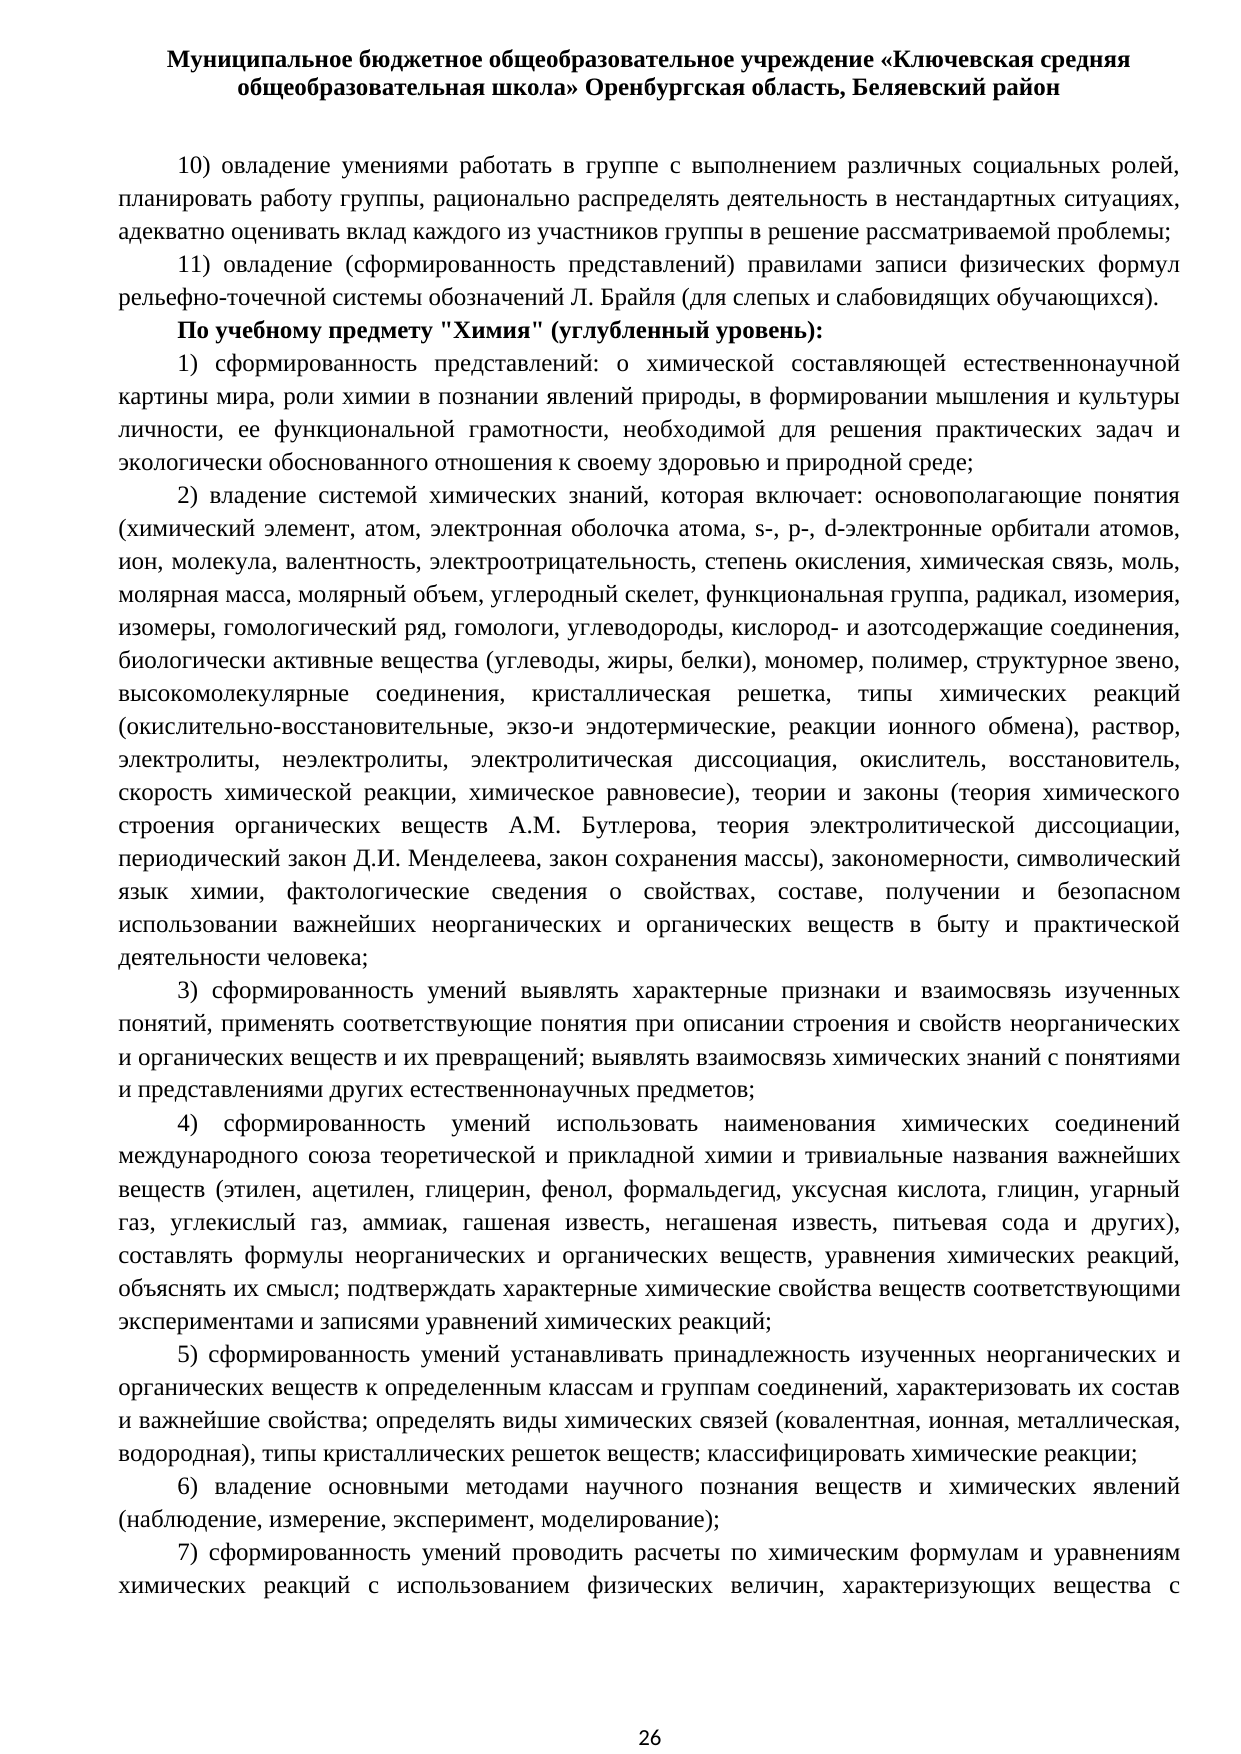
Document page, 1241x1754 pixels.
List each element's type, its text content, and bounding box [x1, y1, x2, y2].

text 2) владение системой химических знаний, которая включает: основополагающие понятия (химический элемент, атом, электронная оболочка атома, s-, р-, d-электронные орбитали атомов, ион, молекула, валентность, электроотрицательность, степень окисления, химическая связь, моль, молярная масса, молярный объем, углеродный скелет, функциональная группа, радикал, изомерия, изомеры, гомологический ряд, гомологи, углеводороды, кислород- и азотсодержащие соединения, биологически активные вещества (углеводы, жиры, белки), мономер, полимер, структурное звено, высокомолекулярные соединения, кристаллическая решетка, типы химических реакций (окислительно-восстановительные, экзо-и эндотермические, реакции ионного обмена), раствор, электролиты, неэлектролиты, электролитическая диссоциация, окислитель, восстановитель, скорость химической реакции, химическое равновесие), теории и законы (теория химического строения органических веществ A.M. Бутлерова, теория электролитической диссоциации, периодический закон Д.И. Менделеева, закон сохранения массы), закономерности, символический язык химии, фактологические сведения о свойствах, составе, получении и безопасном использовании важнейших неорганических и органических веществ в быту и практической деятельности человека; [118, 480, 1181, 971]
text 11) овладение (сформированность представлений) правилами записи физических формул рельефно-точечной системы обозначений Л. Брайля (для слепых и слабовидящих обучающихся). [118, 249, 1181, 311]
text 6) владение основными методами научного познания веществ и химических явлений (наблюдение, измерение, эксперимент, моделирование); [118, 1471, 1181, 1533]
text По учебному предмету "Химия" (углубленный уровень): [118, 315, 1181, 344]
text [118, 1537, 1181, 1599]
text 10) овладение умениями работать в группе с выполнением различных социальных ролей, планировать работу группы, рационально распределять деятельность в нестандартных ситуациях, адекватно оценивать вклад каждого из участников группы в решение рассматриваемой проблемы; [118, 150, 1181, 245]
text 1) сформированность представлений: о химической составляющей естественнонаучной картины мира, роли химии в познании явлений природы, в формировании мышления и культуры личности, ее функциональной грамотности, необходимой для решения практических задач и экологически обоснованного отношения к своему здоровью и природной среде; [118, 348, 1181, 476]
text 3) сформированность умений выявлять характерные признаки и взаимосвязь изученных понятий, применять соответствующие понятия при описании строения и свойств неорганических и органических веществ и их превращений; выявлять взаимосвязь химических знаний с понятиями и представлениями других естественнонаучных предметов; [118, 976, 1181, 1103]
text 4) сформированность умений использовать наименования химических соединений международного союза теоретической и прикладной химии и тривиальные названия важнейших веществ (этилен, ацетилен, глицерин, фенол, формальдегид, уксусная кислота, глицин, угарный газ, углекислый газ, аммиак, гашеная известь, негашеная известь, питьевая сода и других), составлять формулы неорганических и органических веществ, уравнения химических реакций, объяснять их смысл; подтверждать характерные химические свойства веществ соответствующими экспериментами и записями уравнений химических реакций; [118, 1108, 1181, 1334]
text 5) сформированность умений устанавливать принадлежность изученных неорганических и органических веществ к определенным классам и группам соединений, характеризовать их состав и важнейшие свойства; определять виды химических связей (ковалентная, ионная, металлическая, водородная), типы кристаллических решеток веществ; классифицировать химические реакции; [118, 1339, 1181, 1467]
